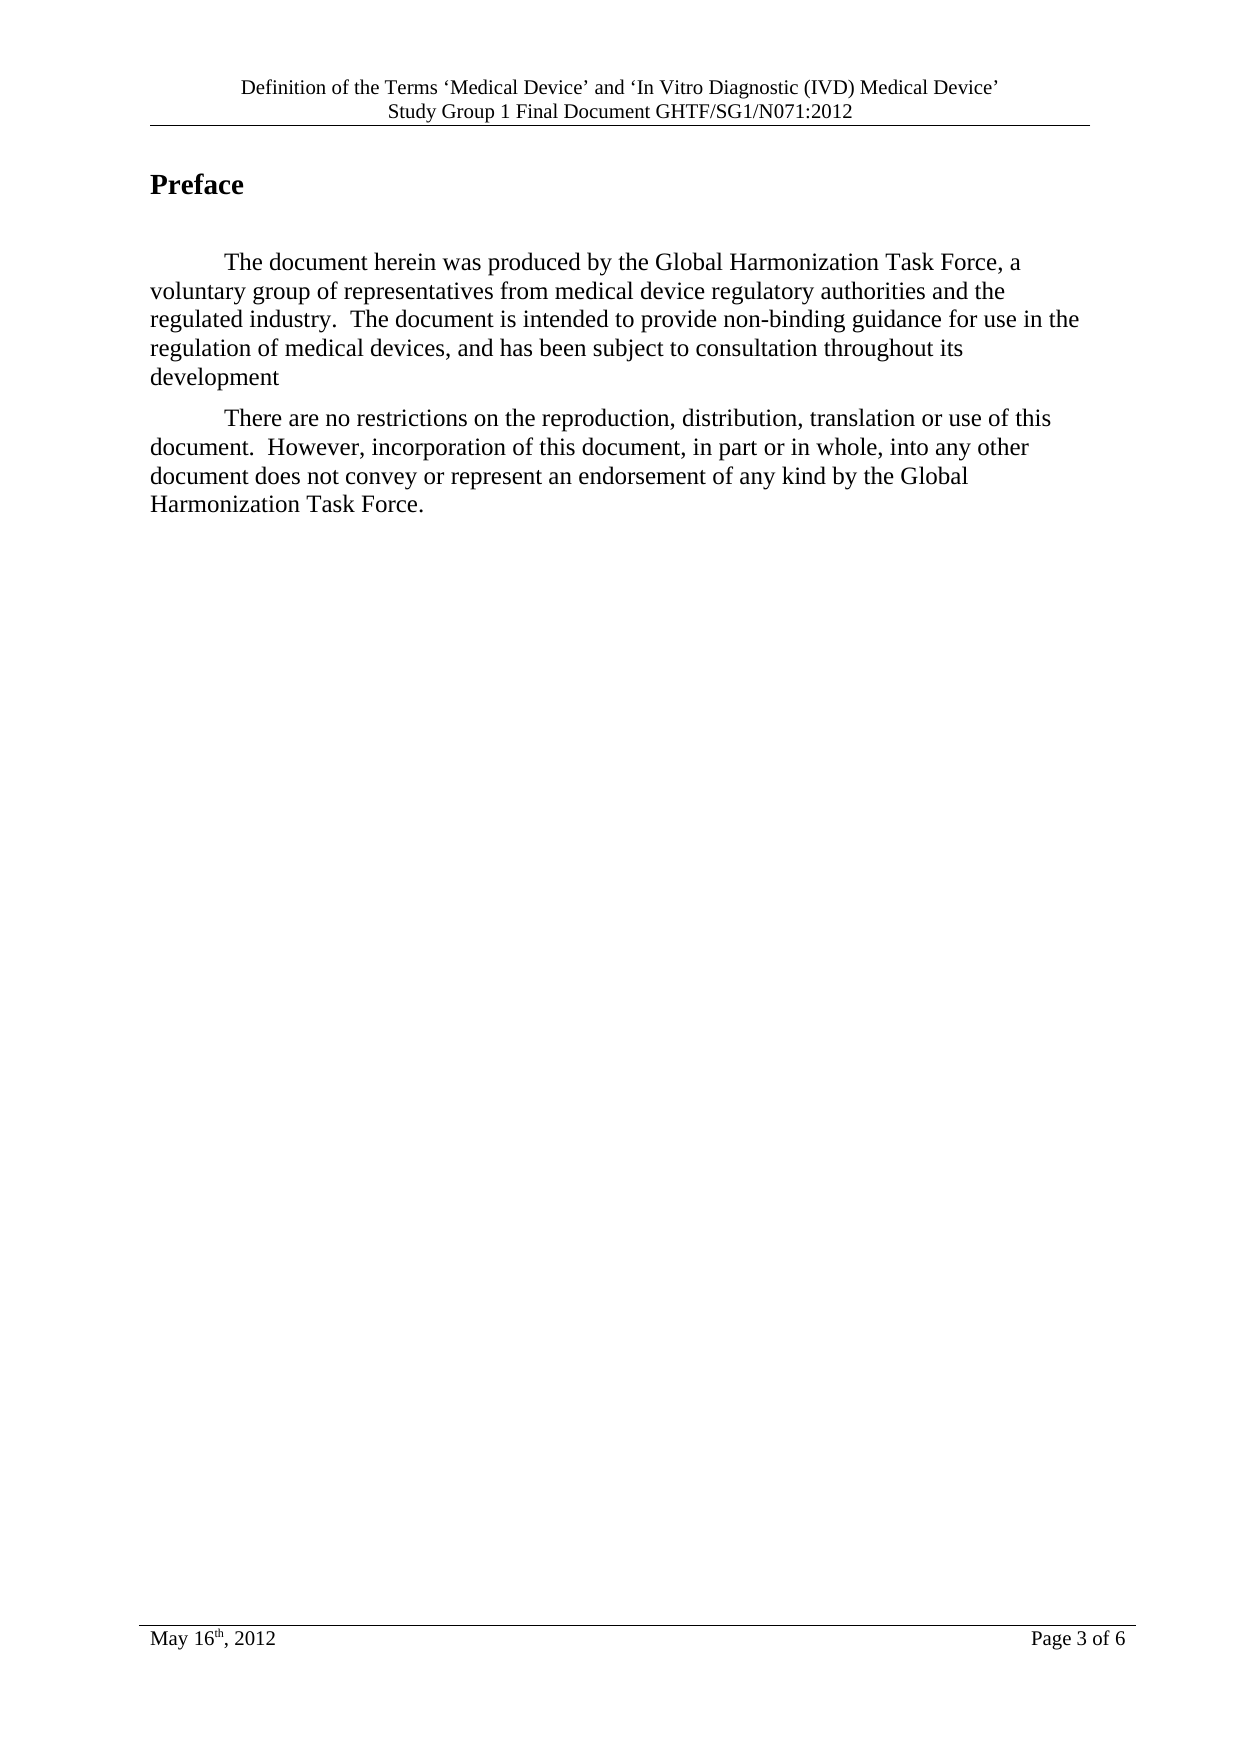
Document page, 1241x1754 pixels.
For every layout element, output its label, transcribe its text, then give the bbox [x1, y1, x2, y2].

text There are no restrictions on the reproduction, distribution, translation or use of this document. However, incorporation of this document, in part or in whole, into any other document does not convey or represent an endorsement of any kind by the Global Harmonization Task Force. [150, 403, 1090, 518]
text The document herein was produced by the Global Harmonization Task Force, a voluntary group of representatives from medical device regulatory authorities and the regulated industry. The document is intended to provide non-binding guidance for use in the regulation of medical devices, and has been subject to consultation throughout its development [150, 247, 1090, 391]
subtitle Preface [150, 167, 1090, 201]
